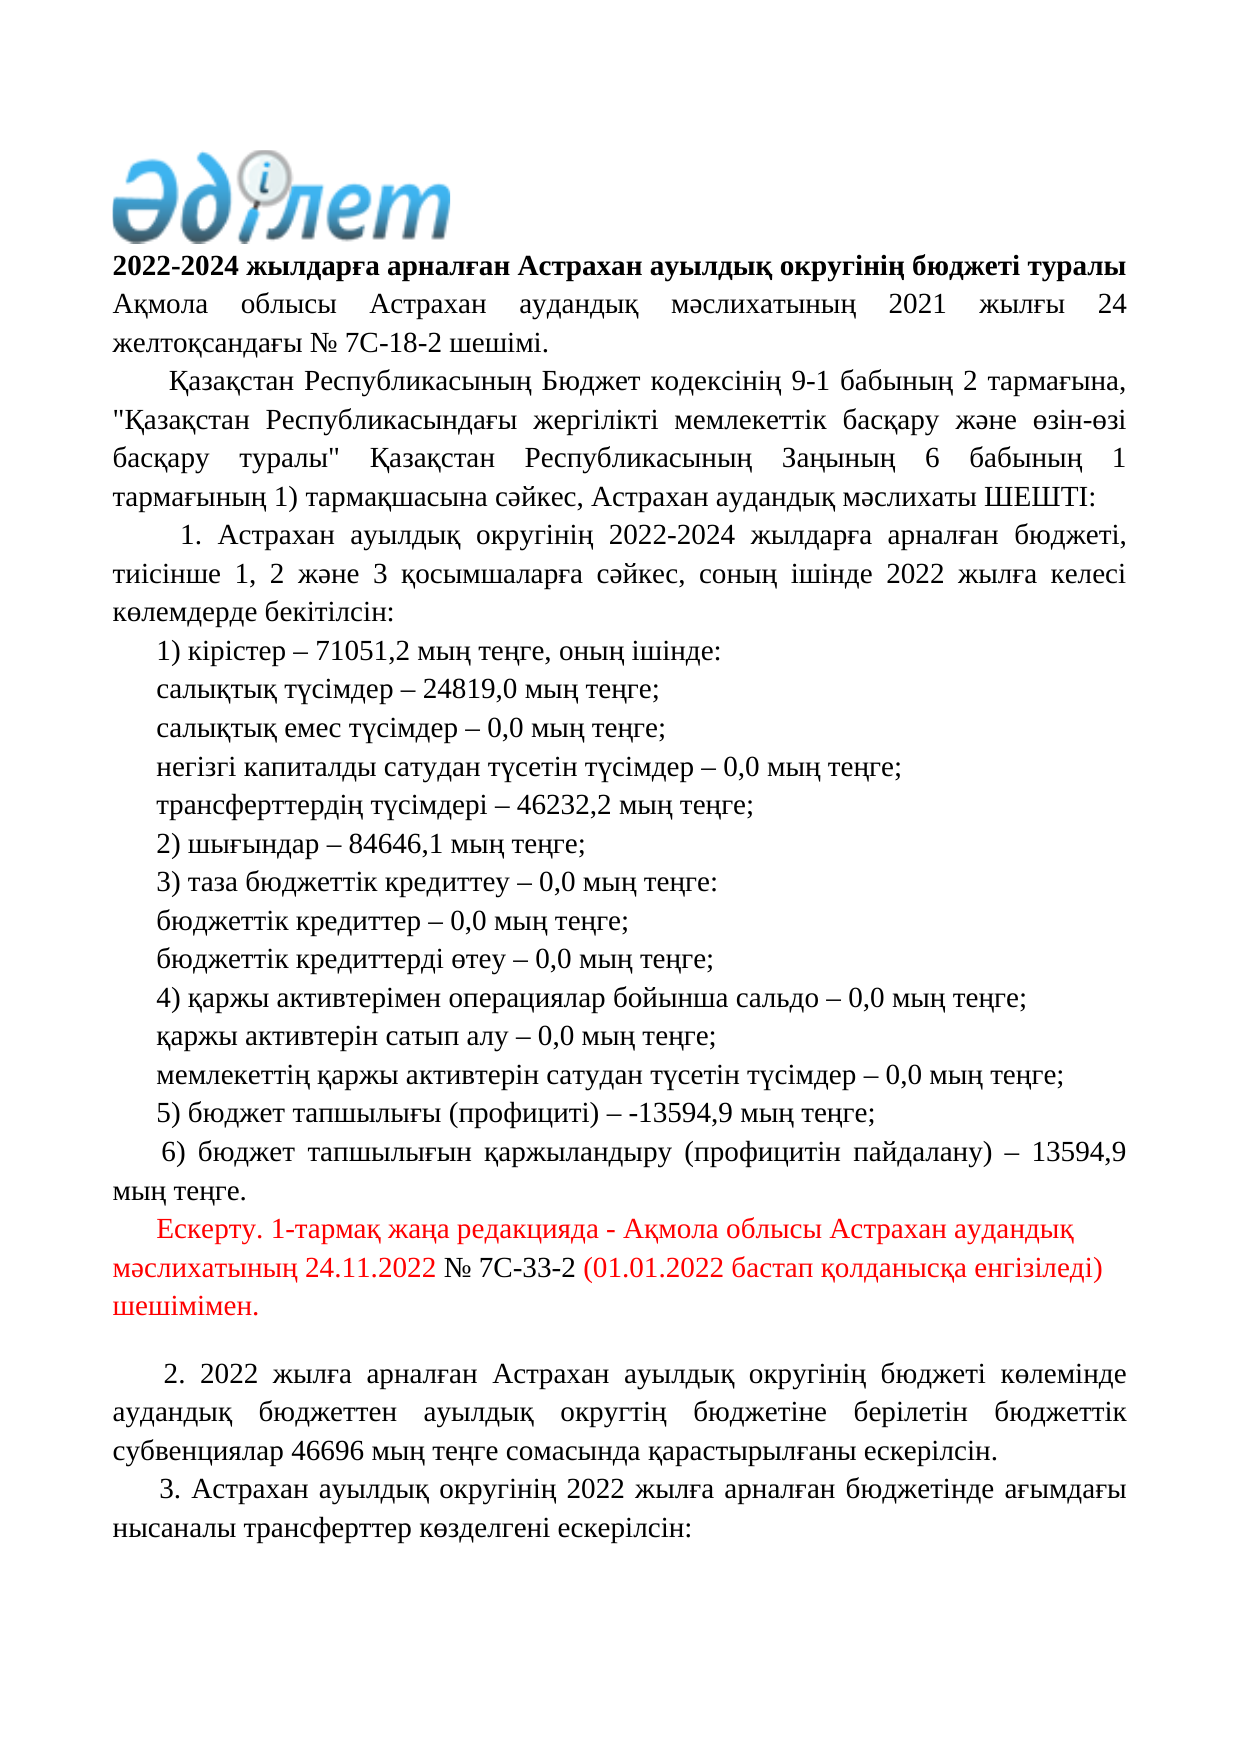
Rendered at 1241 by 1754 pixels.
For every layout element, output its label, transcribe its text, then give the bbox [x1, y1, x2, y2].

text 3. Астрахан ауылдық округінің 2022 жылға арналған бюджетінде ағымдағы нысаналы трансферттер көзделгені ескерілсін: [112, 1471, 1128, 1543]
text негізгі капиталды сатудан түсетін түсімдер – 0,0 мың теңге; [112, 749, 1128, 782]
text қаржы активтерін сатып алу – 0,0 мың теңге; [112, 1018, 1128, 1052]
text 1. Астрахан ауылдық округінің 2022-2024 жылдарға арналған бюджеті, тиісінше 1, 2 және 3 қосымшаларға сәйкес, соның ішінде 2022 жылға келесі көлемдерде бекітілсін: [112, 517, 1128, 628]
text бюджеттік кредиттерді өтеу – 0,0 мың теңге; [112, 941, 1128, 975]
text 2022-2024 жылдарға арналған Астрахан ауылдық округінің бюджеті туралы [112, 248, 1128, 281]
text 1) кірістер – 71051,2 мың теңге, оның ішінде: [112, 633, 1128, 667]
text трансферттердің түсімдері – 46232,2 мың теңге; [112, 787, 1128, 821]
text салықтық түсімдер – 24819,0 мың теңге; [112, 672, 1128, 705]
text Ақмола облысы Астрахан аудандық мәслихатының 2021 жылғы 24 желтоқсандағы № 7С-18-2 шешімі. [112, 286, 1128, 358]
text бюджеттік кредиттер – 0,0 мың теңге; [112, 903, 1128, 936]
text 3) таза бюджеттік кредиттеу – 0,0 мың теңге: [112, 864, 1128, 898]
text 2) шығындар – 84646,1 мың теңге; [112, 826, 1128, 859]
text мемлекеттің қаржы активтерін сатудан түсетін түсімдер – 0,0 мың теңге; [112, 1057, 1128, 1091]
text Ескерту. 1-тармақ жаңа редакцияда - Ақмола облысы Астрахан аудандық мәслихатының 24.11.2022 № 7С-33-2 (01.01.2022 бастап қолданысқа енгізіледі) шешімімен. [112, 1211, 1128, 1352]
text Қазақстан Республикасының Бюджет кодексінің 9-1 бабының 2 тармағына, "Қазақстан Республикасындағы жергілікті мемлекеттік басқару және өзін-өзі басқару туралы" Қазақстан Республикасының Заңының 6 бабының 1 тармағының 1) тармақшасына сәйкес, Астрахан аудандық мәслихаты ШЕШТІ: [112, 363, 1128, 512]
picture [112, 150, 451, 244]
text 6) бюджет тапшылығын қаржыландыру (профицитін пайдалану) – 13594,9 мың теңге. [112, 1134, 1128, 1206]
text 4) қаржы активтерімен операциялар бойынша сальдо – 0,0 мың теңге; [112, 980, 1128, 1013]
text 2. 2022 жылға арналған Астрахан ауылдық округінің бюджеті көлемінде аудандық бюджеттен ауылдық округтің бюджетіне берілетін бюджеттік субвенциялар 46696 мың теңге сомасында қарастырылғаны ескерілсін. [112, 1356, 1128, 1466]
text 5) бюджет тапшылығы (профициті) – -13594,9 мың теңге; [112, 1096, 1128, 1129]
text салықтық емес түсімдер – 0,0 мың теңге; [112, 710, 1128, 744]
